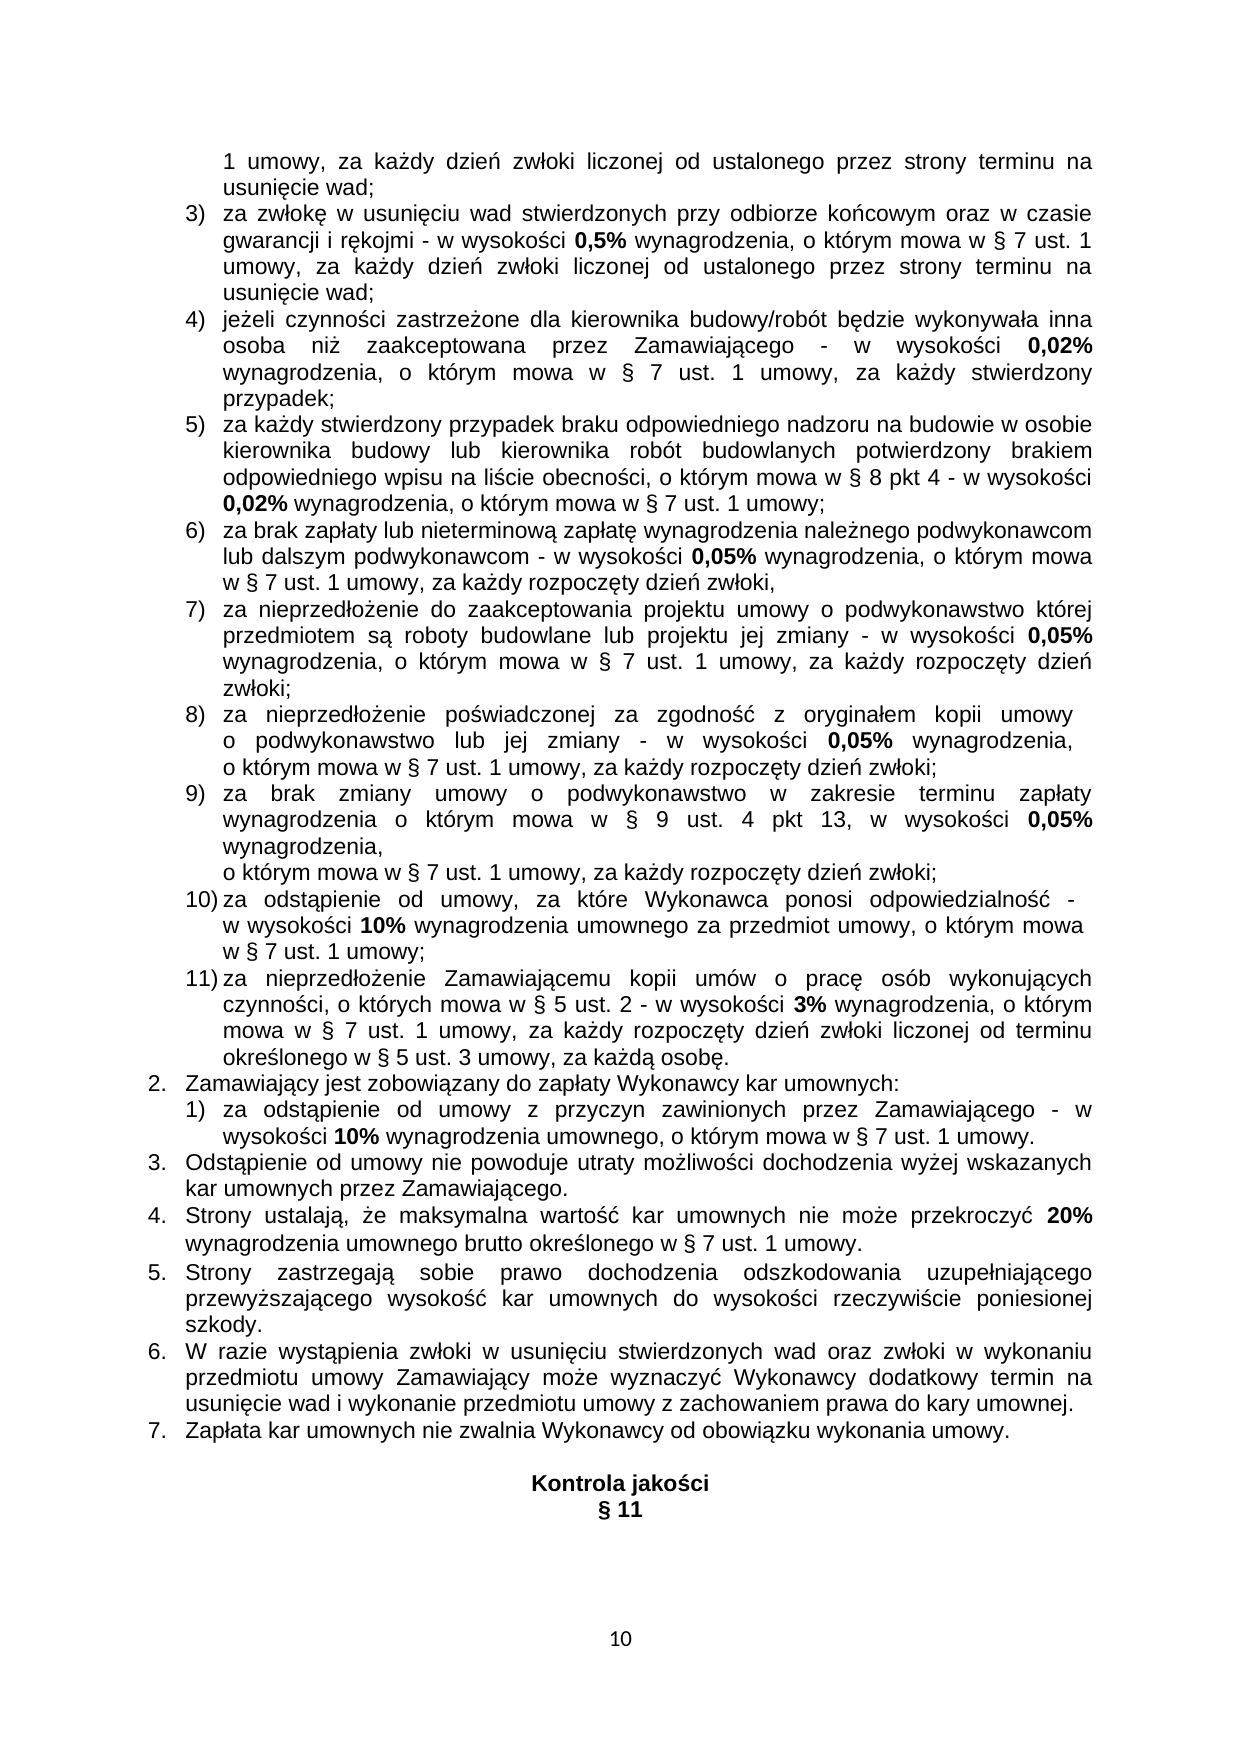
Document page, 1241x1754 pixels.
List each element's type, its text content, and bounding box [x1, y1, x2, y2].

list Odstąpienie od umowy nie powoduje utraty możliwości dochodzenia wyżej wskazanych kar umownych przez Zamawiającego. [148, 1149, 1093, 1202]
list W razie wystąpienia zwłoki w usunięciu stwierdzonych wad oraz zwłoki w wykonaniu przedmiotu umowy Zamawiający może wyznaczyć Wykonawcy dodatkowy termin na usunięcie wad i wykonanie przedmiotu umowy z zachowaniem prawa do kary umownej. [148, 1338, 1093, 1417]
list za odstąpienie od umowy z przyczyn zawinionych przez Zamawiającego - w wysokości 10% wynagrodzenia umownego, o którym mowa w § 7 ust. 1 umowy. [185, 1096, 1093, 1149]
list za nieprzedłożenie poświadczonej za zgodność z oryginałem kopii umowy o podwykonawstwo lub jej zmiany - w wysokości 0,05% wynagrodzenia, o którym mowa w § 7 ust. 1 umowy, za każdy rozpoczęty dzień zwłoki; [185, 701, 1093, 780]
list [185, 148, 1093, 200]
list za nieprzedłożenie Zamawiającemu kopii umów o pracę osób wykonujących czynności, o których mowa w § 5 ust. 2 - w wysokości 3% wynagrodzenia, o którym mowa w § 7 ust. 1 umowy, za każdy rozpoczęty dzień zwłoki liczonej od terminu określonego w § 5 ust. 3 umowy, za każdą osobę. [185, 964, 1093, 1070]
list za zwłokę w usunięciu wad stwierdzonych przy odbiorze końcowym oraz w czasie gwarancji i rękojmi - w wysokości 0,5% wynagrodzenia, o którym mowa w § 7 ust. 1 umowy, za każdy dzień zwłoki liczonej od ustalonego przez strony terminu na usunięcie wad; [185, 200, 1093, 306]
list za odstąpienie od umowy, za które Wykonawca ponosi odpowiedzialność - w wysokości 10% wynagrodzenia umownego za przedmiot umowy, o którym mowa w § 7 ust. 1 umowy; [185, 886, 1093, 964]
list Zapłata kar umownych nie zwalnia Wykonawcy od obowiązku wykonania umowy. [148, 1417, 1093, 1443]
list za brak zmiany umowy o podwykonawstwo w zakresie terminu zapłaty wynagrodzenia o którym mowa w § 9 ust. 4 pkt 13, w wysokości 0,05% wynagrodzenia, o którym mowa w § 7 ust. 1 umowy, za każdy rozpoczęty dzień zwłoki; [185, 780, 1093, 886]
text § 11 [148, 1496, 1093, 1522]
list za brak zapłaty lub nieterminową zapłatę wynagrodzenia należnego podwykonawcom lub dalszym podwykonawcom - w wysokości 0,05% wynagrodzenia, o którym mowa w § 7 ust. 1 umowy, za każdy rozpoczęty dzień zwłoki, [185, 517, 1093, 596]
list jeżeli czynności zastrzeżone dla kierownika budowy/robót będzie wykonywała inna osoba niż zaakceptowana przez Zamawiającego - w wysokości 0,02% wynagrodzenia, o którym mowa w § 7 ust. 1 umowy, za każdy stwierdzony przypadek; [185, 306, 1093, 411]
list Strony ustalają, że maksymalna wartość kar umownych nie może przekroczyć 20% wynagrodzenia umownego brutto określonego w § 7 ust. 1 umowy. [148, 1202, 1093, 1257]
list za nieprzedłożenie do zaakceptowania projektu umowy o podwykonawstwo której przedmiotem są roboty budowlane lub projektu jej zmiany - w wysokości 0,05% wynagrodzenia, o którym mowa w § 7 ust. 1 umowy, za każdy rozpoczęty dzień zwłoki; [185, 596, 1093, 701]
text Kontrola jakości [148, 1469, 1093, 1496]
list za każdy stwierdzony przypadek braku odpowiedniego nadzoru na budowie w osobie kierownika budowy lub kierownika robót budowlanych potwierdzony brakiem odpowiedniego wpisu na liście obecności, o którym mowa w § 8 pkt 4 - w wysokości 0,02% wynagrodzenia, o którym mowa w § 7 ust. 1 umowy; [185, 411, 1093, 517]
list Zamawiający jest zobowiązany do zapłaty Wykonawcy kar umownych: [148, 1070, 1093, 1096]
list Strony zastrzegają sobie prawo dochodzenia odszkodowania uzupełniającego przewyższającego wysokość kar umownych do wysokości rzeczywiście poniesionej szkody. [148, 1259, 1093, 1338]
